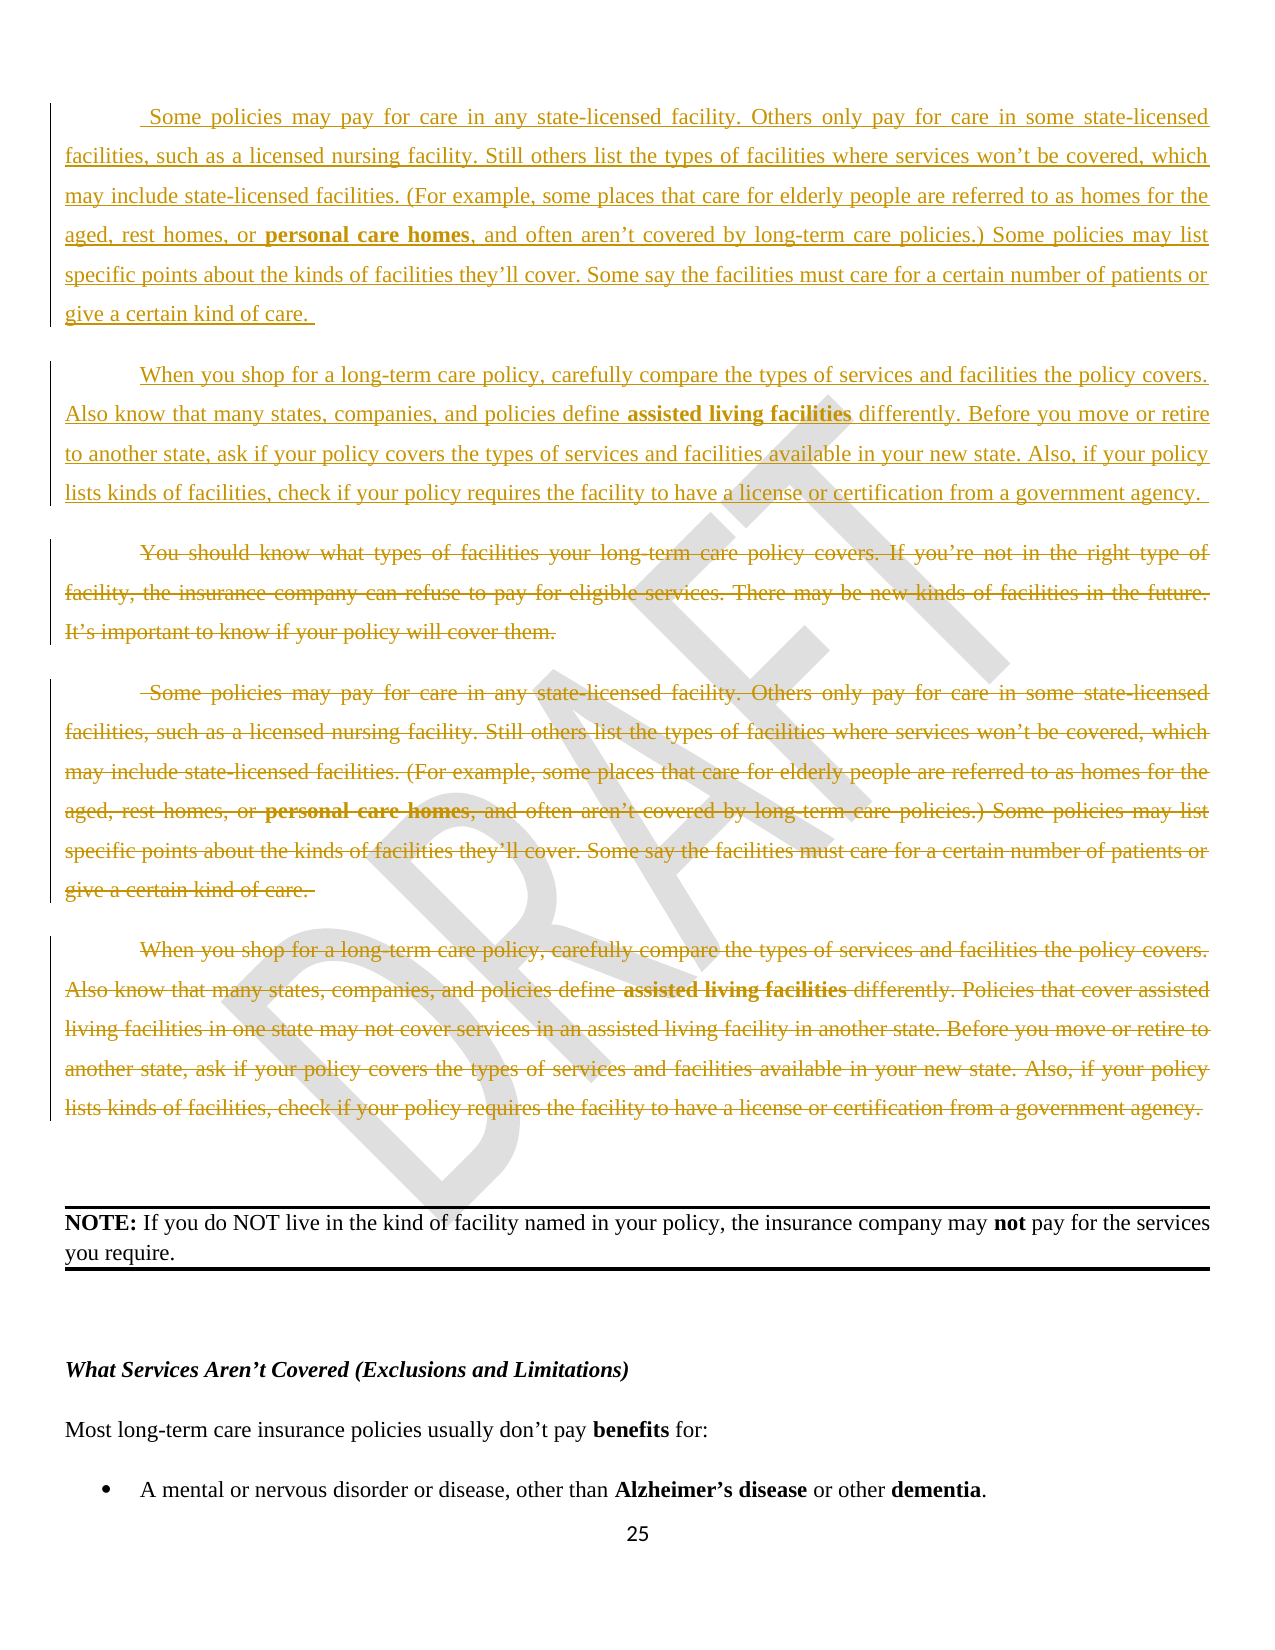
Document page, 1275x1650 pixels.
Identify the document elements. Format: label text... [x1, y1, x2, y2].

list A mental or nervous disorder or disease, other than Alzheimer’s disease or other dementia. [102, 1476, 1210, 1503]
text NOTE: If you do NOT live in the kind of facility named in your policy, the insurance company may not pay for the services you require. [64, 1207, 1210, 1271]
text Most long-term care insurance policies usually don’t pay benefits for: [64, 1416, 1210, 1442]
text What Services Aren’t Covered (Exclusions and Limitations) [64, 1356, 1210, 1382]
